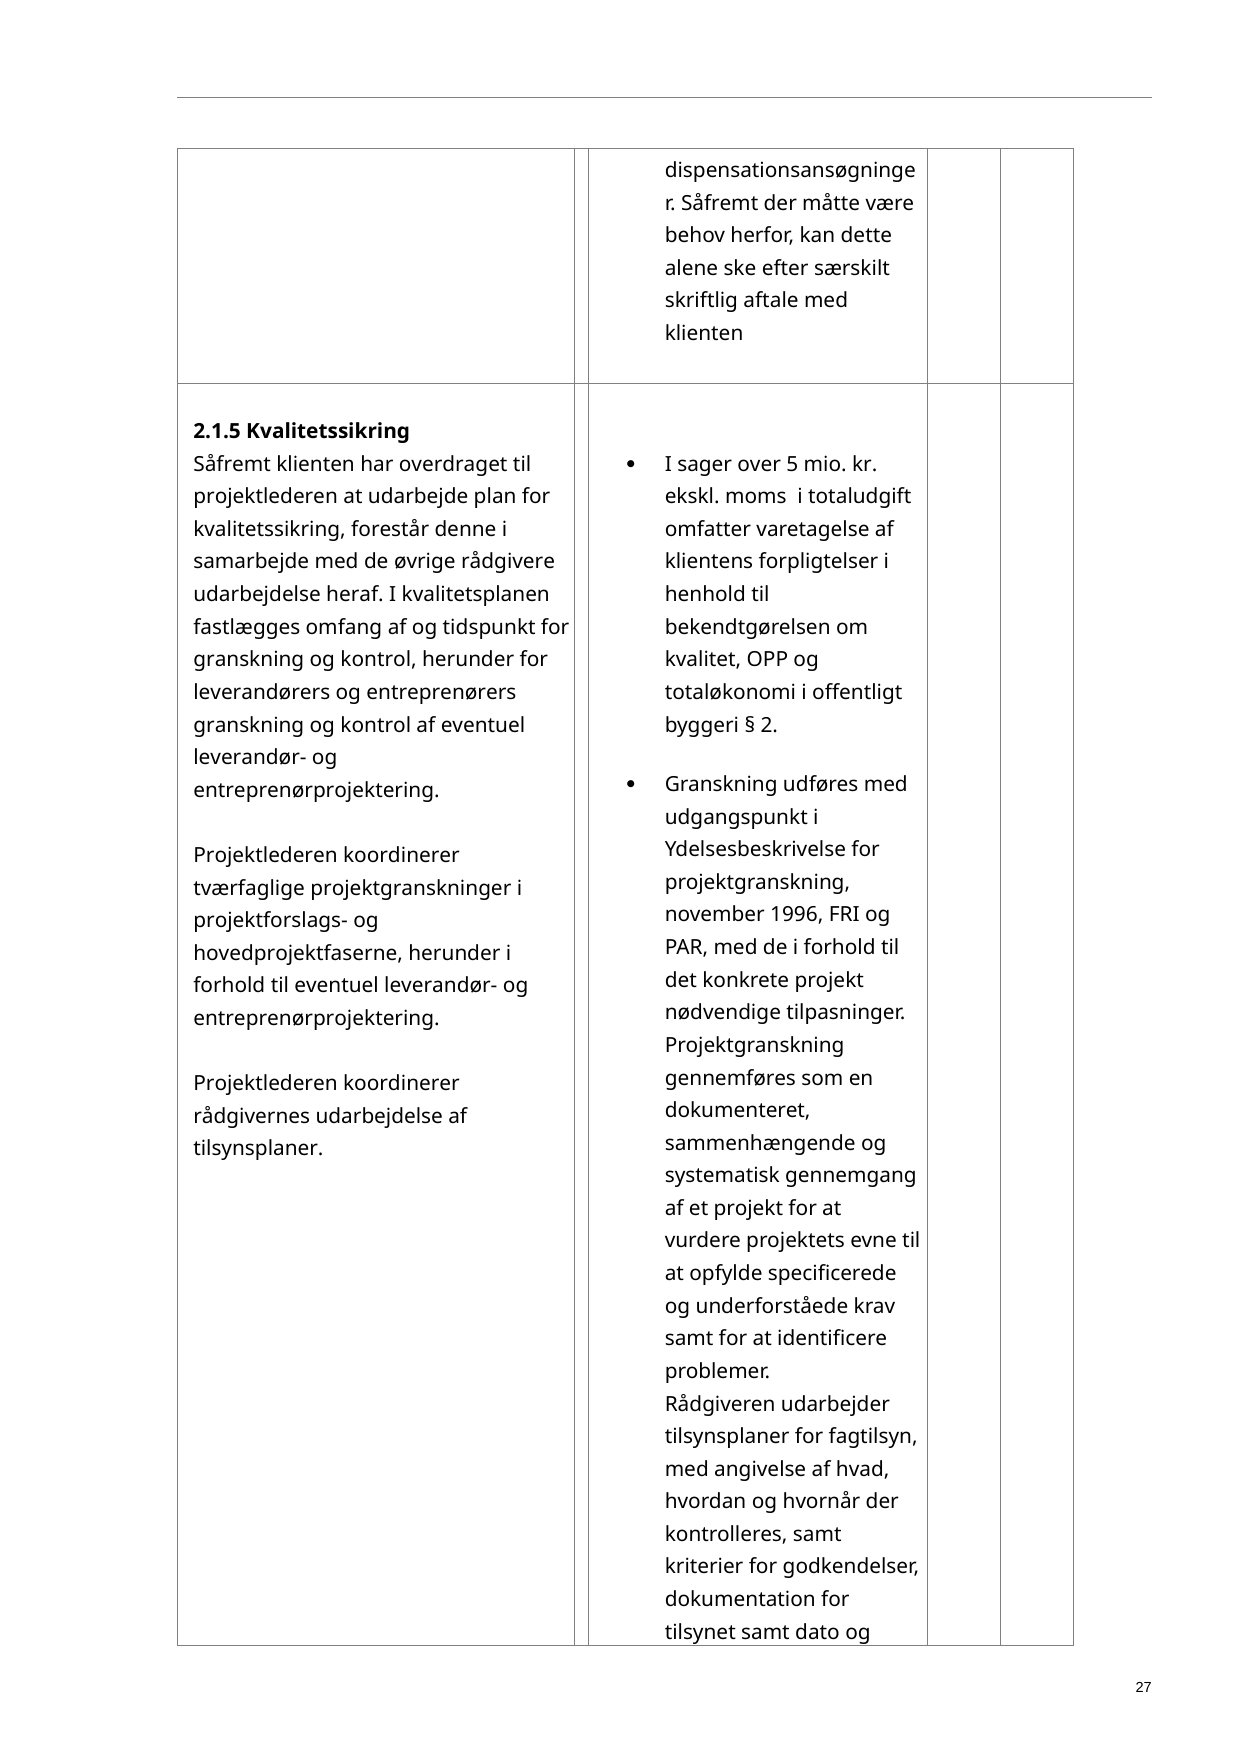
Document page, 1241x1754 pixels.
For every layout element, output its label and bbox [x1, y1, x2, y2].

table_cell [178, 149, 574, 383]
table_cell [575, 149, 588, 383]
table_cell [928, 384, 1000, 1645]
table_cell [1001, 384, 1073, 1645]
table_cell [589, 149, 927, 383]
table_cell [178, 384, 574, 1645]
table_cell [928, 149, 1000, 383]
table_cell [575, 384, 588, 1645]
table_cell [1001, 149, 1073, 383]
table_cell [589, 384, 927, 1645]
